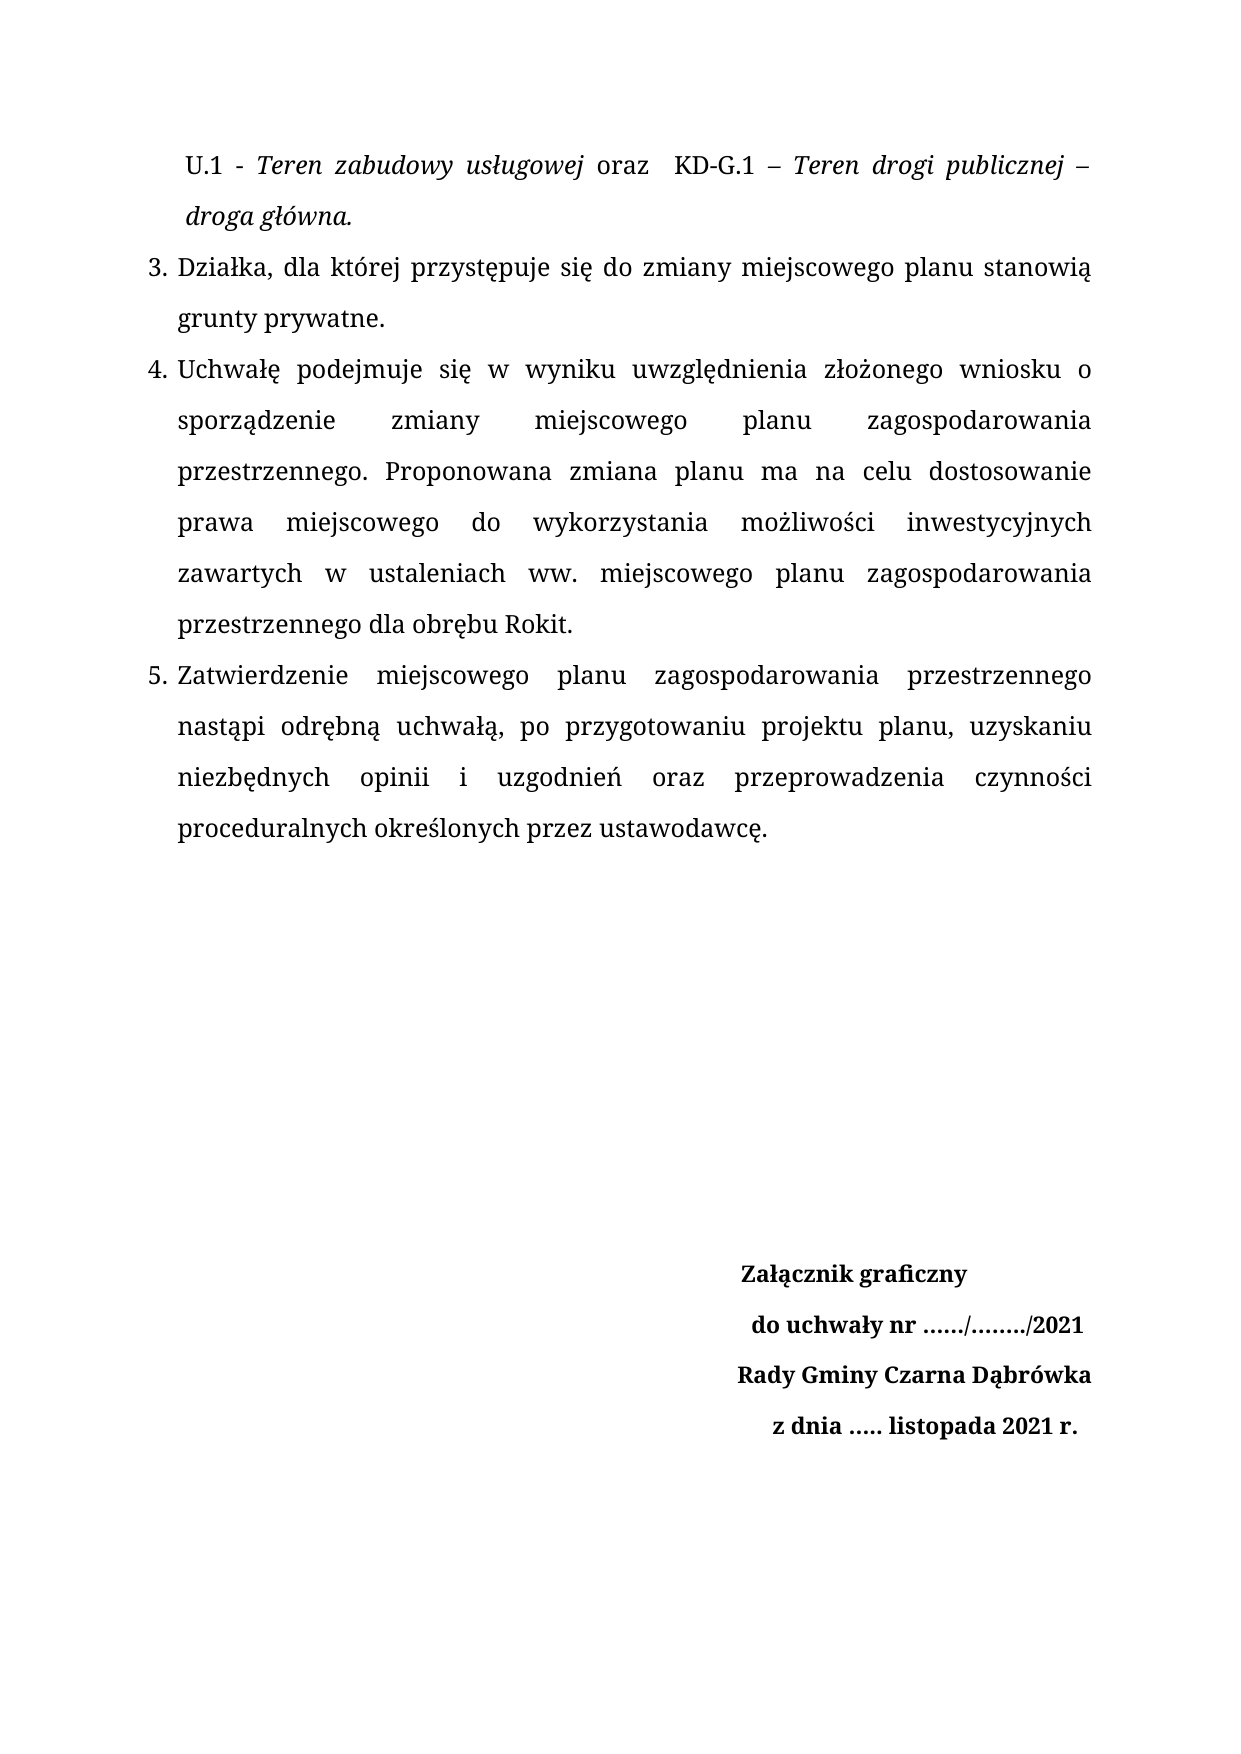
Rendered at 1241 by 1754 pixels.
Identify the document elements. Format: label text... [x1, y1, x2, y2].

text do uchwały nr ……/……../2021 [148, 1309, 1093, 1340]
text z dnia ….. listopada 2021 r. [148, 1410, 1093, 1441]
text Załącznik graficzny [148, 1258, 1093, 1290]
list Działka, dla której przystępuje się do zmiany miejscowego planu stanowią grunty prywatne. [148, 250, 1093, 335]
text Rady Gminy Czarna Dąbrówka [148, 1359, 1093, 1391]
text U.1 - Teren zabudowy usługowej oraz KD-G.1 – Teren drogi publicznej – droga główna. [185, 148, 1093, 233]
list Uchwałę podejmuje się w wyniku uwzględnienia złożonego wniosku o sporządzenie zmiany miejscowego planu zagospodarowania przestrzennego. Proponowana zmiana planu ma na celu dostosowanie prawa miejscowego do wykorzystania możliwości inwestycyjnych zawartych w ustaleniach ww. miejscowego planu zagospodarowania przestrzennego dla obrębu Rokit. [148, 352, 1093, 641]
list Zatwierdzenie miejscowego planu zagospodarowania przestrzennego nastąpi odrębną uchwałą, po przygotowaniu projektu planu, uzyskaniu niezbędnych opinii i uzgodnień oraz przeprowadzenia czynności proceduralnych określonych przez ustawodawcę. [148, 658, 1093, 845]
